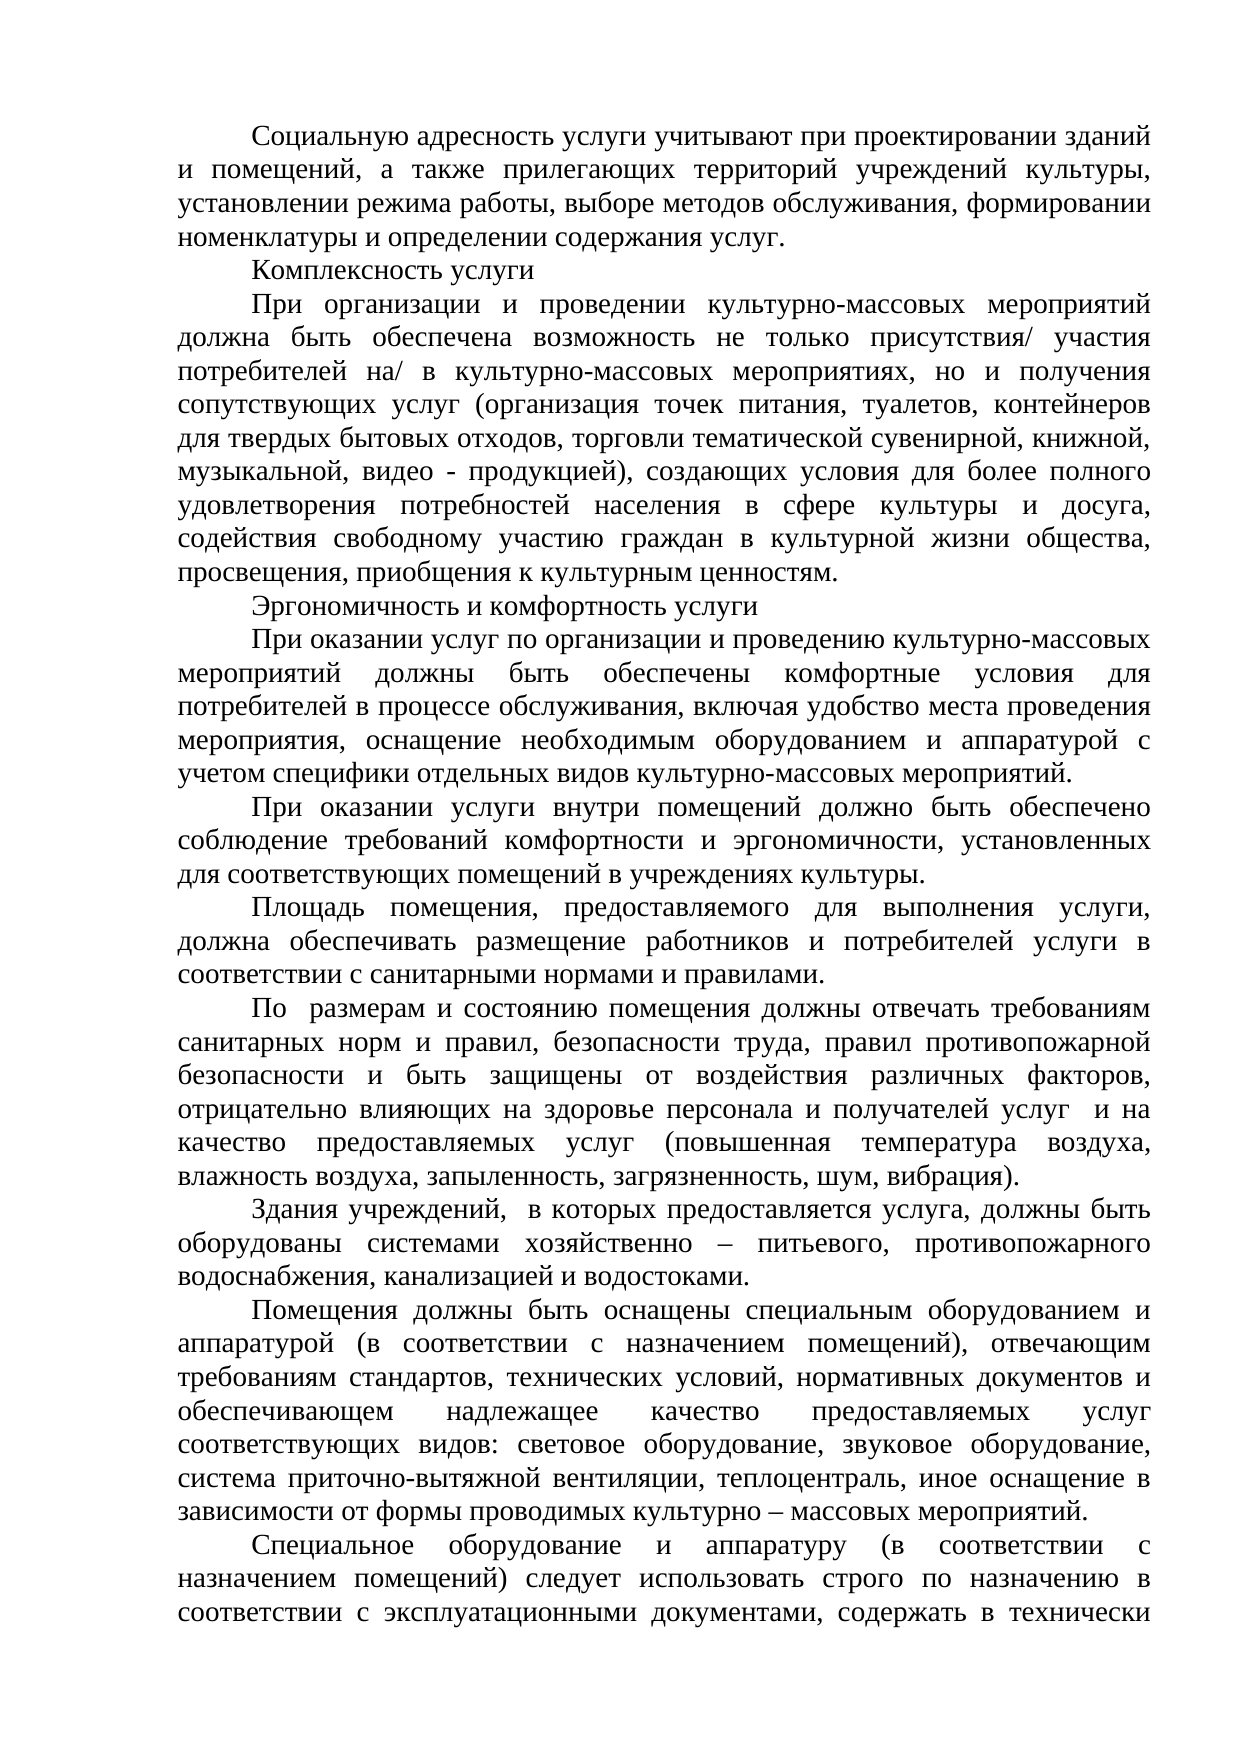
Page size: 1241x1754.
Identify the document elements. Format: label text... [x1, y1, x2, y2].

text Площадь помещения, предоставляемого для выполнения услуги, должна обеспечивать размещение работников и потребителей услуги в соответствии с санитарными нормами и правилами. [177, 889, 1152, 990]
text Комплексность услуги [177, 252, 1152, 286]
text Здания учреждений, в которых предоставляется услуга, должны быть оборудованы системами хозяйственно – питьевого, противопожарного водоснабжения, канализацией и водостоками. [177, 1191, 1152, 1292]
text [177, 1527, 1152, 1627]
text Эргономичность и комфортность услуги [177, 588, 1152, 621]
text При оказании услуги внутри помещений должно быть обеспечено соблюдение требований комфортности и эргономичности, установленных для соответствующих помещений в учреждениях культуры. [177, 789, 1152, 889]
text При оказании услуг по организации и проведению культурно-массовых мероприятий должны быть обеспечены комфортные условия для потребителей в процессе обслуживания, включая удобство места проведения мероприятия, оснащение необходимым оборудованием и аппаратурой с учетом специфики отдельных видов культурно-массовых мероприятий. [177, 621, 1152, 789]
text При организации и проведении культурно-массовых мероприятий должна быть обеспечена возможность не только присутствия/ участия потребителей на/ в культурно-массовых мероприятиях, но и получения сопутствующих услуг (организация точек питания, туалетов, контейнеров для твердых бытовых отходов, торговли тематической сувенирной, книжной, музыкальной, видео - продукцией), создающих условия для более полного удовлетворения потребностей населения в сфере культуры и досуга, содействия свободному участию граждан в культурной жизни общества, просвещения, приобщения к культурным ценностям. [177, 286, 1152, 588]
text Социальную адресность услуги учитывают при проектировании зданий и помещений, а также прилегающих территорий учреждений культуры, установлении режима работы, выборе методов обслуживания, формировании номенклатуры и определении содержания услуг. [177, 118, 1152, 252]
text По размерам и состоянию помещения должны отвечать требованиям санитарных норм и правил, безопасности труда, правил противопожарной безопасности и быть защищены от воздействия различных факторов, отрицательно влияющих на здоровье персонала и получателей услуг и на качество предоставляемых услуг (повышенная температура воздуха, влажность воздуха, запыленность, загрязненность, шум, вибрация). [177, 990, 1152, 1191]
text Помещения должны быть оснащены специальным оборудованием и аппаратурой (в соответствии с назначением помещений), отвечающим требованиям стандартов, технических условий, нормативных документов и обеспечивающем надлежащее качество предоставляемых услуг соответствующих видов: световое оборудование, звуковое оборудование, система приточно-вытяжной вентиляции, теплоцентраль, иное оснащение в зависимости от формы проводимых культурно – массовых мероприятий. [177, 1292, 1152, 1527]
